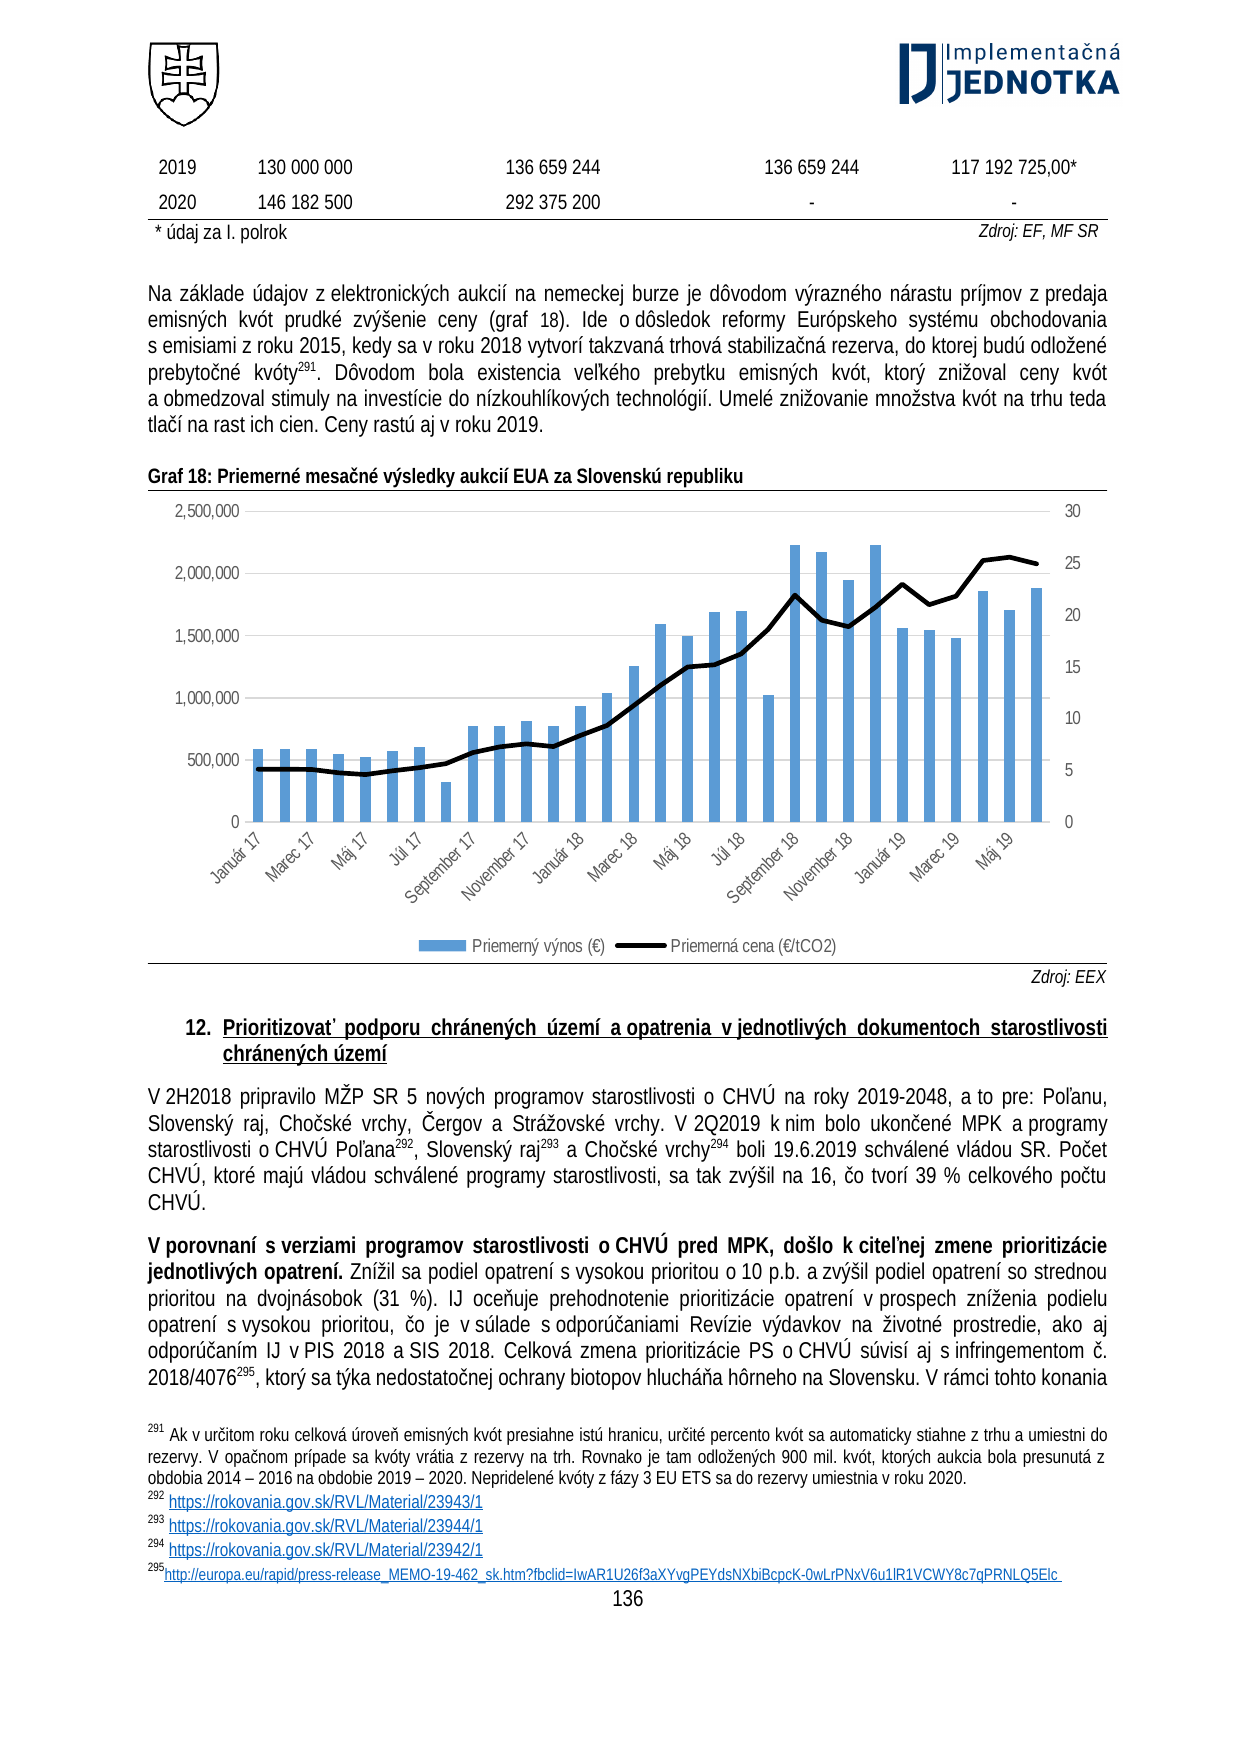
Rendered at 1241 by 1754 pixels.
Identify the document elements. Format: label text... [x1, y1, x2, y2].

text Na základe údajov z elektronických aukcií na nemeckej burze je dôvodom výrazného nárastu príjmov z predaja emisných kvót prudké zvýšenie ceny (graf 18). Ide o dôsledok reformy Európskeho systému obchodovania s emisiami z roku 2015, kedy sa v roku 2018 vytvorí takzvaná trhová stabilizačná rezerva, do ktorej budú odložené prebytočné kvóty. Dôvodom bola existencia veľkého prebytku emisných kvót, ktorý znižoval ceny kvót a obmedzoval stimuly na investície do nízkouhlíkových technológií. Umelé znižovanie množstva kvót na trhu teda tlačí na rast ich cien. Ceny rastú aj v roku 2019. [148, 279, 1107, 438]
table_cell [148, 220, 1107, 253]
picture [894, 38, 1123, 107]
text Zdroj: EEX [148, 964, 1107, 988]
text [148, 1232, 1107, 1390]
text V 2H2018 pripravilo MŽP SR 5 nových programov starostlivosti o CHVÚ na roky 2019-2048, a to pre: Poľanu, Slovenský raj, Chočské vrchy, Čergov a Strážovské vrchy. V 2Q2019 k nim bolo ukončené MPK a programy starostlivosti o CHVÚ Poľana, Slovenský raj a Chočské vrchy boli 19.6.2019 schválené vládou SR. Počet CHVÚ, ktoré majú vládou schválené programy starostlivosti, sa tak zvýšil na 16, čo tvorí 39 % celkového počtu CHVÚ. [148, 1083, 1107, 1215]
list Prioritizovať podporu chránených území a opatrenia v jednotlivých dokumentoch starostlivosti chránených území [185, 1014, 1107, 1067]
text Graf 18: Priemerné mesačné výsledky aukcií EUA za Slovenskú republiku [148, 464, 1107, 490]
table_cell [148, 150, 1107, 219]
